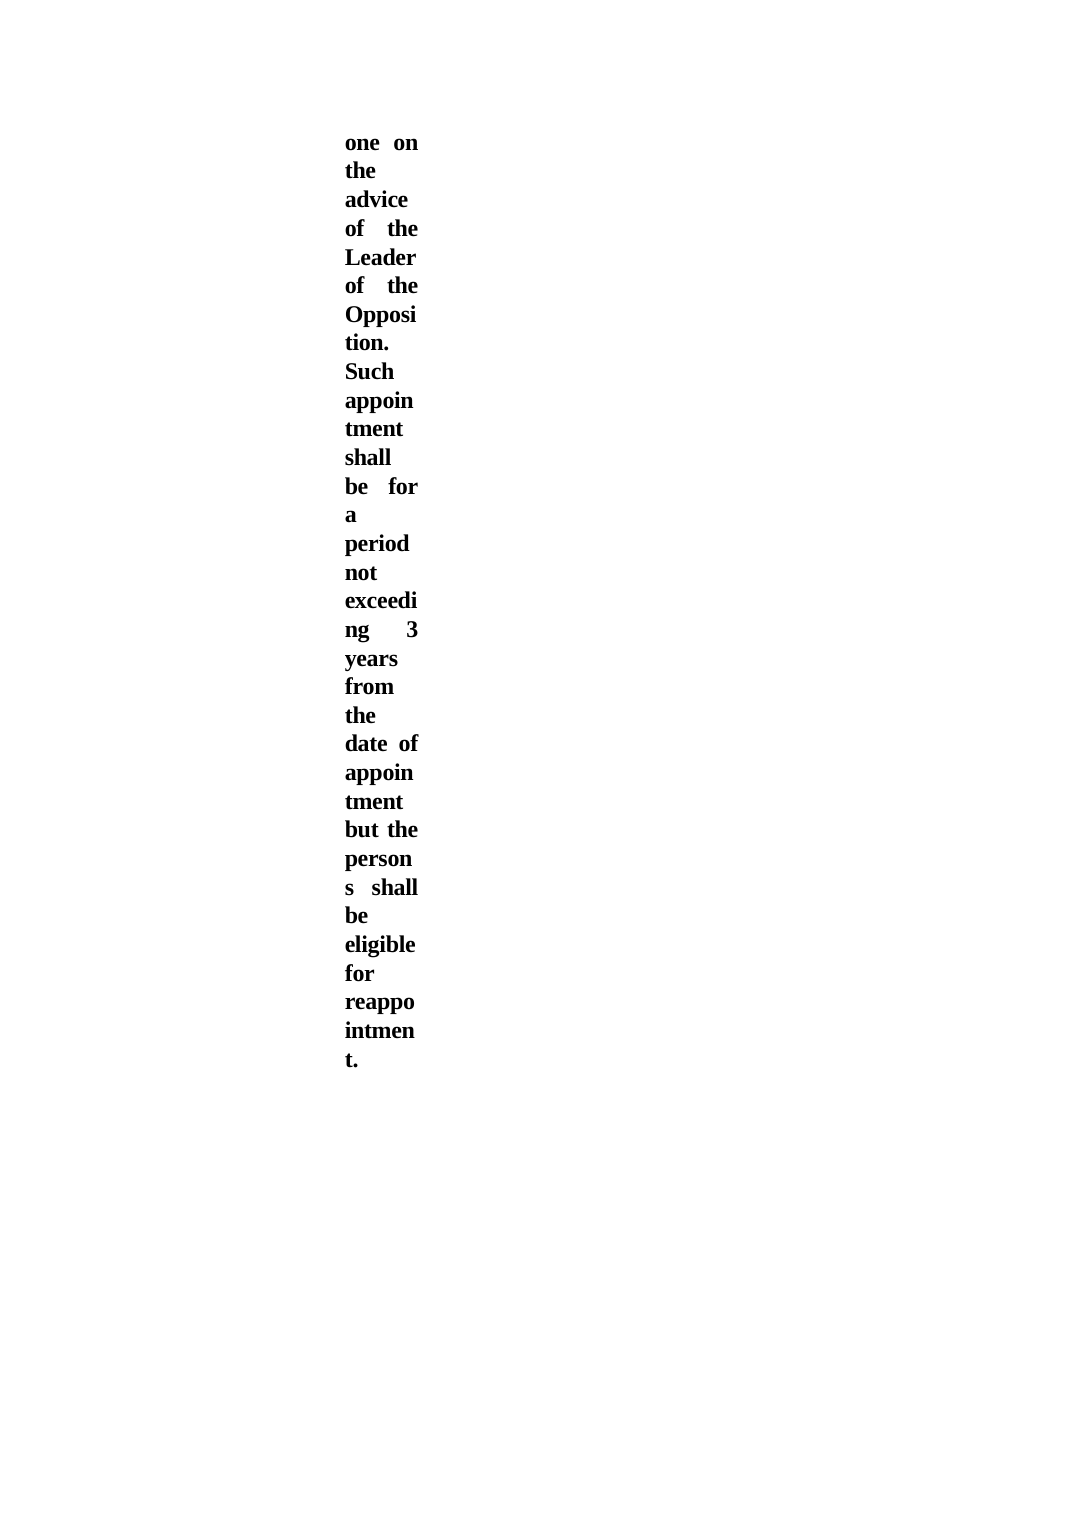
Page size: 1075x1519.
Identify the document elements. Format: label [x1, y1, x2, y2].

list [284, 127, 418, 1073]
